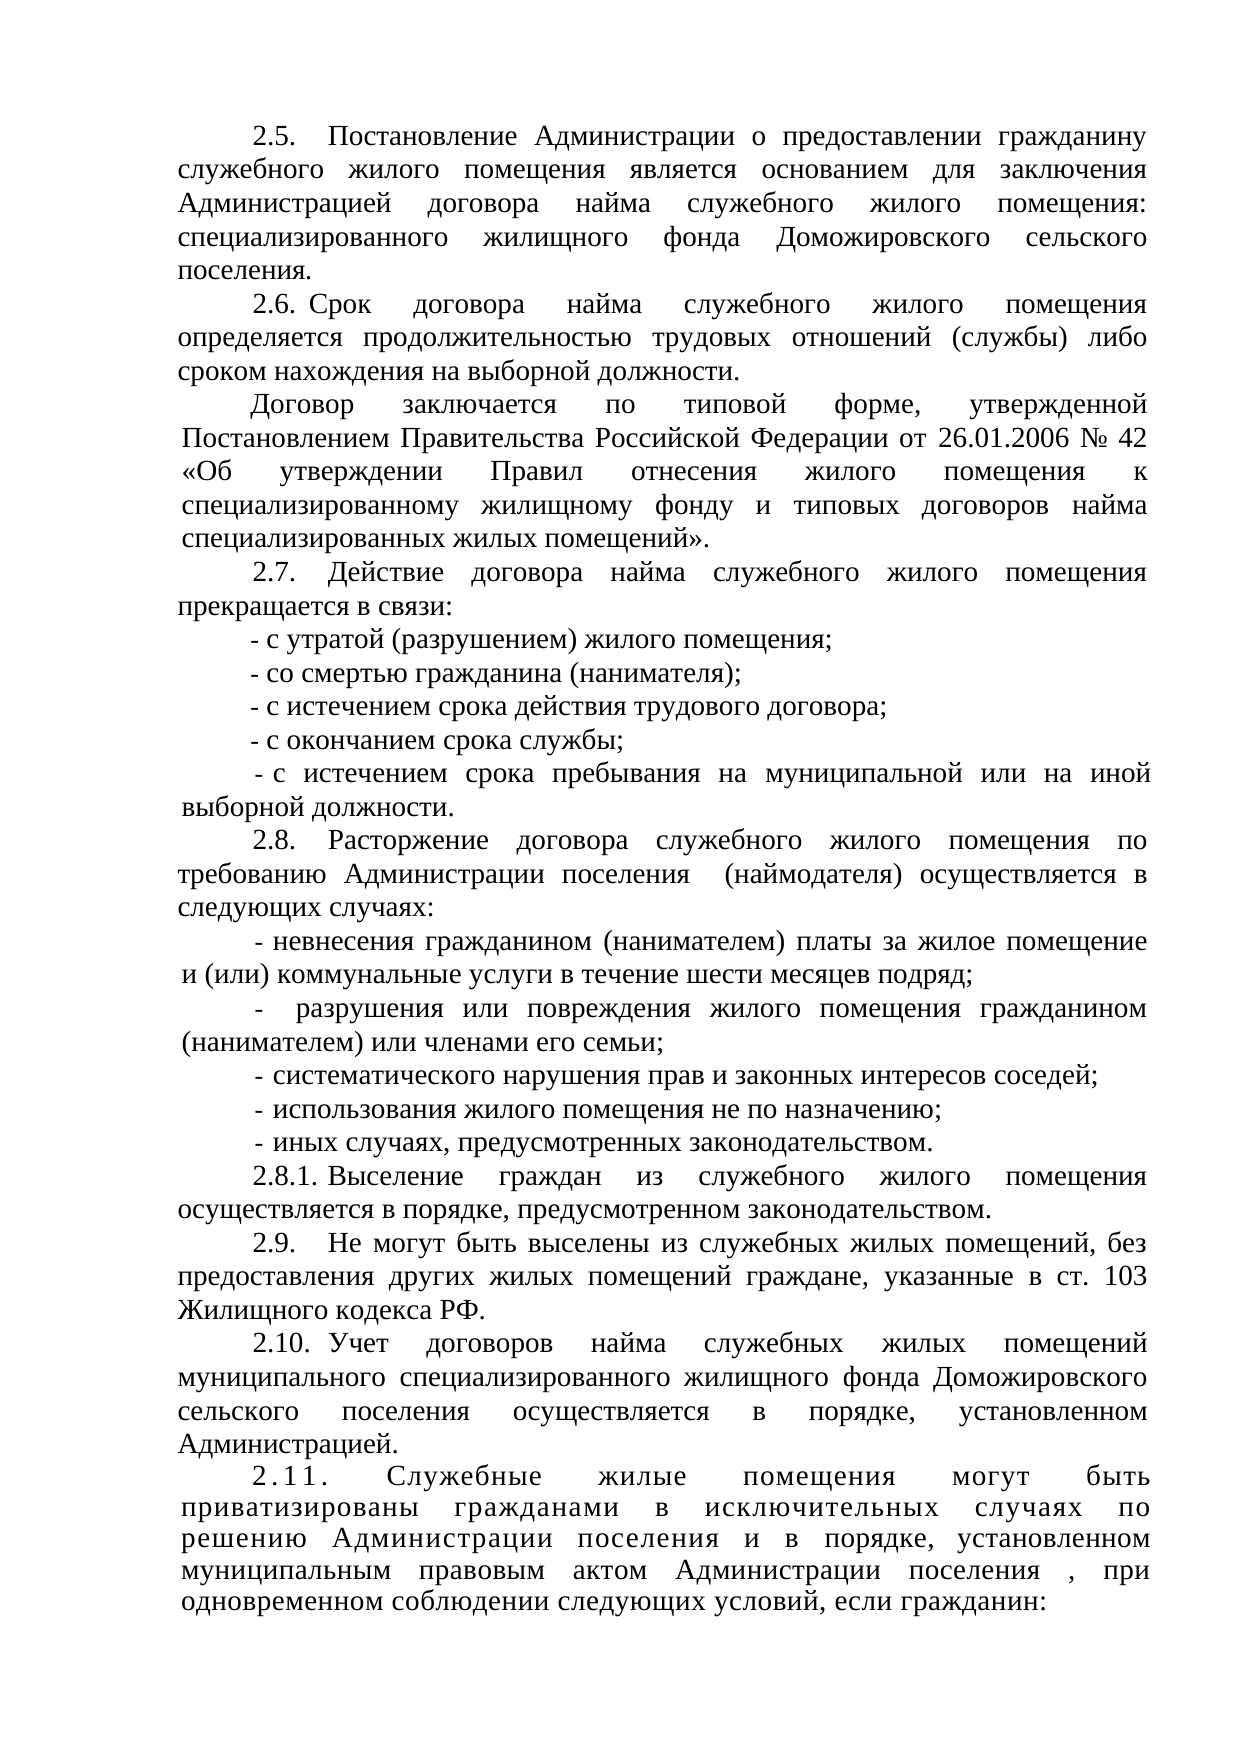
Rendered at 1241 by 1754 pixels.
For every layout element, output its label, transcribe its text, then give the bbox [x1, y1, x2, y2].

list Учет договоров найма служебных жилых помещений муниципального специализированного жилищного фонда Доможировского сельского поселения осуществляется в порядке, установленном Администрацией. [177, 1326, 1147, 1460]
list Срок договора найма служебного жилого помещения определяется продолжительностью трудовых отношений (службы) либо сроком нахождения на выборной должности. [177, 286, 1147, 386]
list со смертью гражданина (нанимателя); [181, 655, 1152, 688]
list иных случаях, предусмотренных законодательством. [181, 1124, 1152, 1158]
list Не могут быть выселены из служебных жилых помещений, без предоставления других жилых помещений граждане, указанные в ст. 103 Жилищного кодекса РФ. [177, 1225, 1147, 1326]
text Договор заключается по типовой форме, утвержденной Постановлением Правительства Российской Федерации от 26.01.2006 № 42 «Об утверждении Правил отнесения жилого помещения к специализированному жилищному фонду и типовых договоров найма специализированных жилых помещений». [181, 386, 1147, 554]
list невнесения гражданином (нанимателем) платы за жилое помещение и (или) коммунальные услуги в течение шести месяцев подряд; [181, 923, 1147, 990]
list с истечением срока пребывания на муниципальной или на иной выборной должности. [181, 755, 1152, 822]
list Расторжение договора служебного жилого помещения по требованию Администрации поселения (наймодателя) осуществляется в следующих случаях: [177, 822, 1147, 923]
list с утратой (разрушением) жилого помещения; [181, 621, 1152, 655]
list Выселение граждан из служебного жилого помещения осуществляется в порядке, предусмотренном законодательством. [177, 1158, 1147, 1225]
list Постановление Администрации о предоставлении гражданину служебного жилого помещения является основанием для заключения Администрацией договора найма служебного жилого помещения: специализированного жилищного фонда Доможировского сельского поселения. [177, 118, 1147, 286]
list использования жилого помещения не по назначению; [181, 1091, 1152, 1124]
list с истечением срока действия трудового договора; [181, 688, 1152, 722]
list разрушения или повреждения жилого помещения гражданином (нанимателем) или членами его семьи; [181, 990, 1147, 1057]
list Действие договора найма служебного жилого помещения прекращается в связи: [177, 554, 1147, 621]
list систематического нарушения прав и законных интересов соседей; [181, 1057, 1152, 1091]
text 2.11. Служебные жилые помещения могут быть приватизированы гражданами в исключительных случаях по решению Администрации поселения и в порядке, установленном муниципальным правовым актом Администрации поселения , при одновременном соблюдении следующих условий, если гражданин: [181, 1460, 1151, 1617]
list с окончанием срока службы; [181, 722, 1152, 755]
